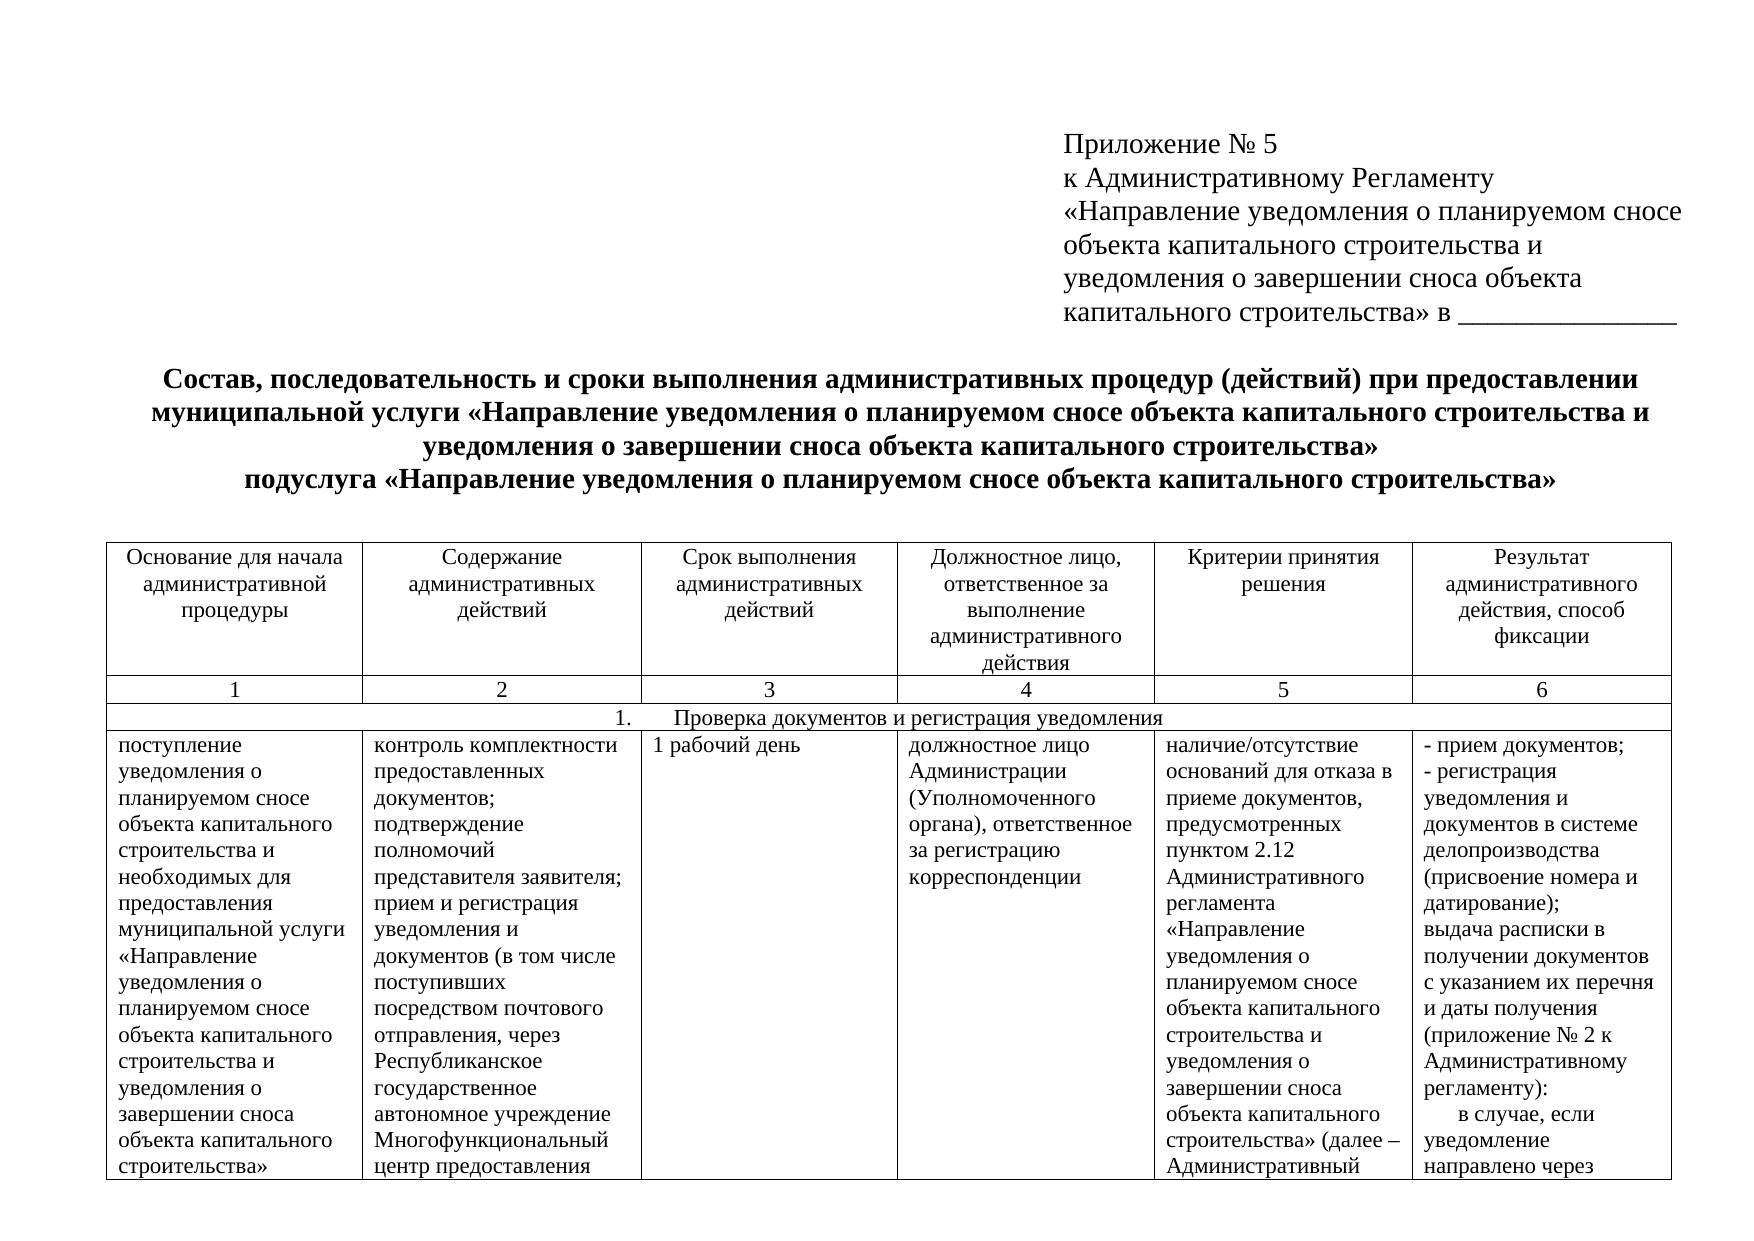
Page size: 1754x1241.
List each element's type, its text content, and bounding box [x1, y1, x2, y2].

table_header Основание для начала административной процедуры [107, 543, 362, 675]
text Приложение № 5 [1063, 126, 1683, 160]
table_cell 1 [107, 676, 362, 702]
table_cell должностное лицо Администрации (Уполномоченного органа), ответственное за регистрацию корреспонденции [898, 731, 1154, 1179]
table_header Содержание административных действий [363, 543, 641, 675]
table_cell 6 [1413, 676, 1671, 702]
text к Административному Регламенту [1063, 160, 1683, 193]
table_header Критерии принятия решения [1155, 543, 1412, 675]
table_header Результат административного действия, способ фиксации [1413, 543, 1671, 675]
table_cell 1 рабочий день [642, 731, 897, 1179]
text подуслуга «Направление уведомления о планируемом сносе объекта капитального строительства» [118, 462, 1683, 495]
table_cell Проверка документов и регистрация уведомления [107, 704, 1671, 730]
text «Направление уведомления о планируемом сносе объекта капитального строительства и уведомления о завершении сноса объекта капитального строительства» в _______________ [1063, 193, 1683, 327]
text Состав, последовательность и сроки выполнения административных процедур (действий) при предоставлении муниципальной услуги «Направление уведомления о планируемом сносе объекта капитального строительства и уведомления о завершении сноса объекта капитального строительства» [118, 361, 1683, 462]
table_cell 3 [642, 676, 897, 702]
table_cell 5 [1155, 676, 1412, 702]
table_cell 4 [898, 676, 1154, 702]
table_cell 2 [363, 676, 641, 702]
table_header Должностное лицо, ответственное за выполнение административного действия [898, 543, 1154, 675]
table_header Срок выполнения административных действий [642, 543, 897, 675]
